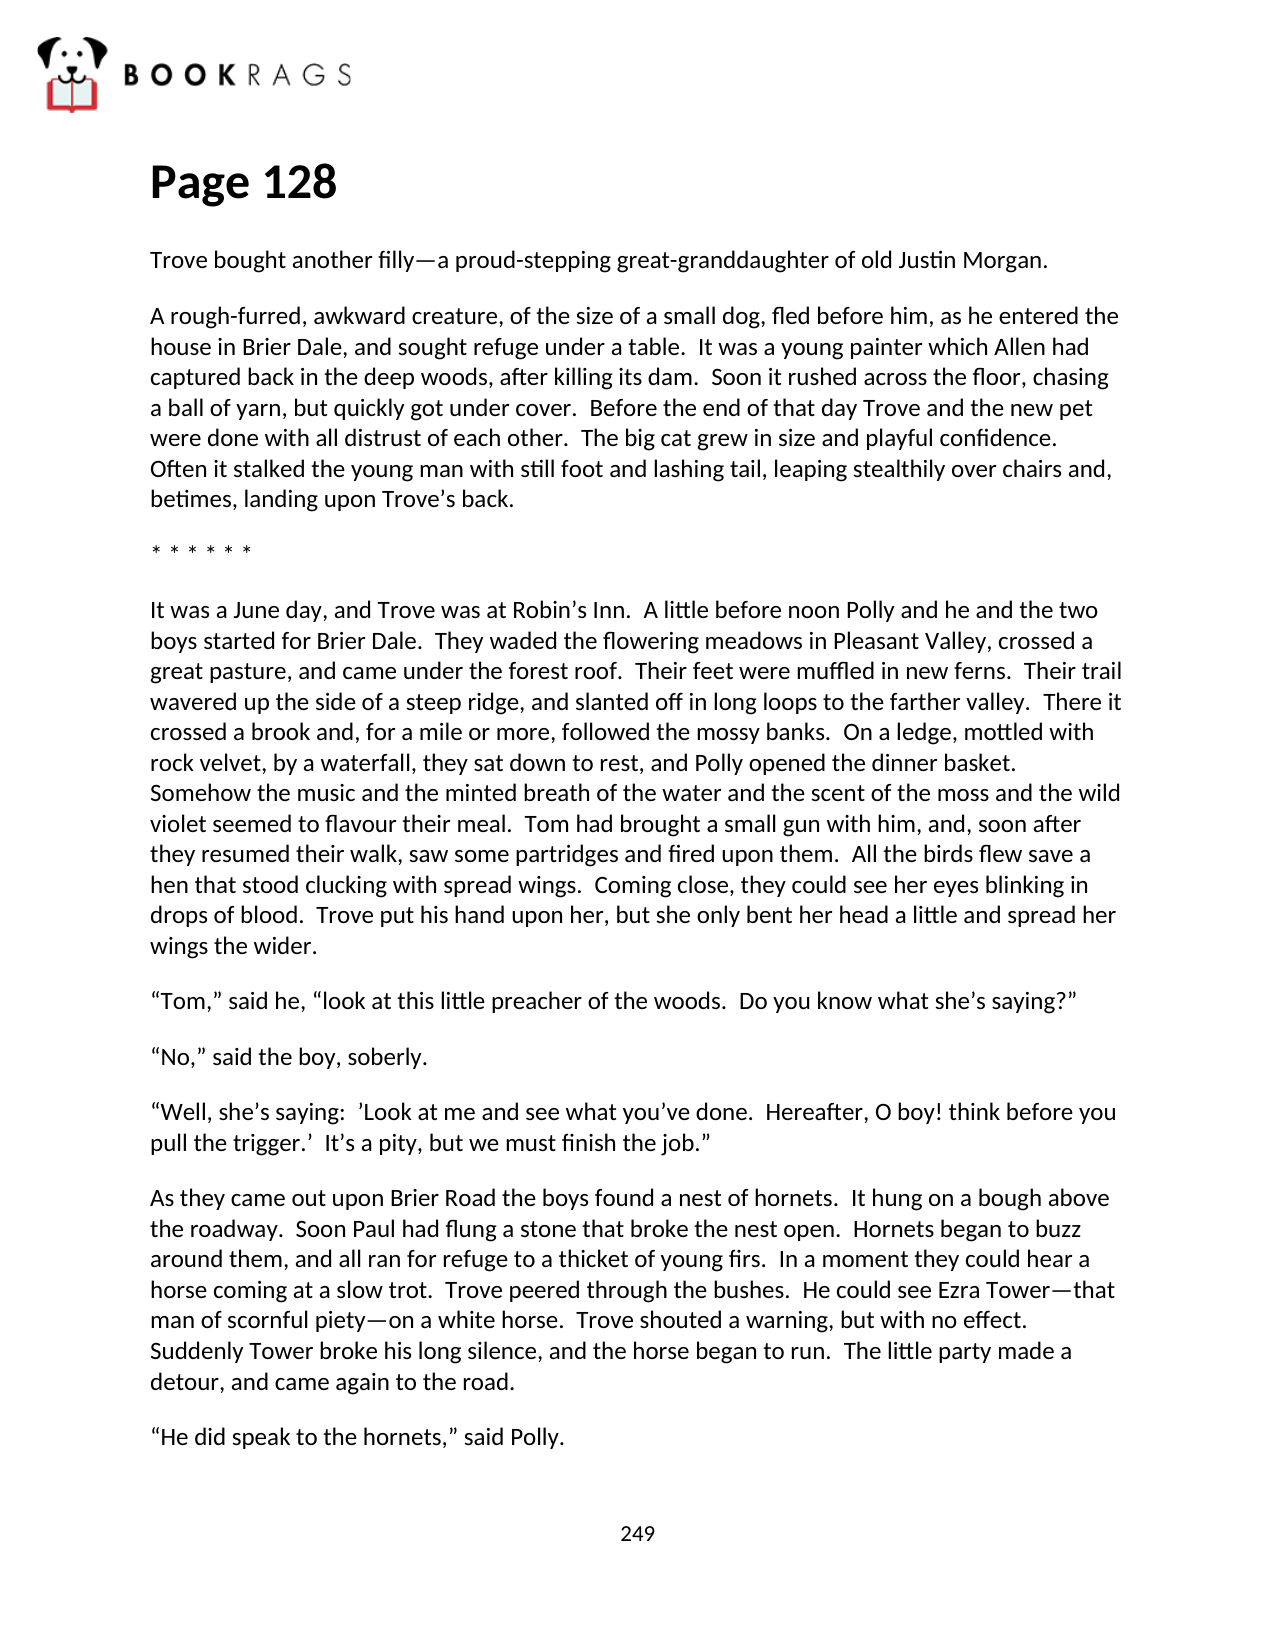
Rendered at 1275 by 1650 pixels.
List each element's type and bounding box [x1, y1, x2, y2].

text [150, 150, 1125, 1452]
picture [37, 37, 351, 113]
